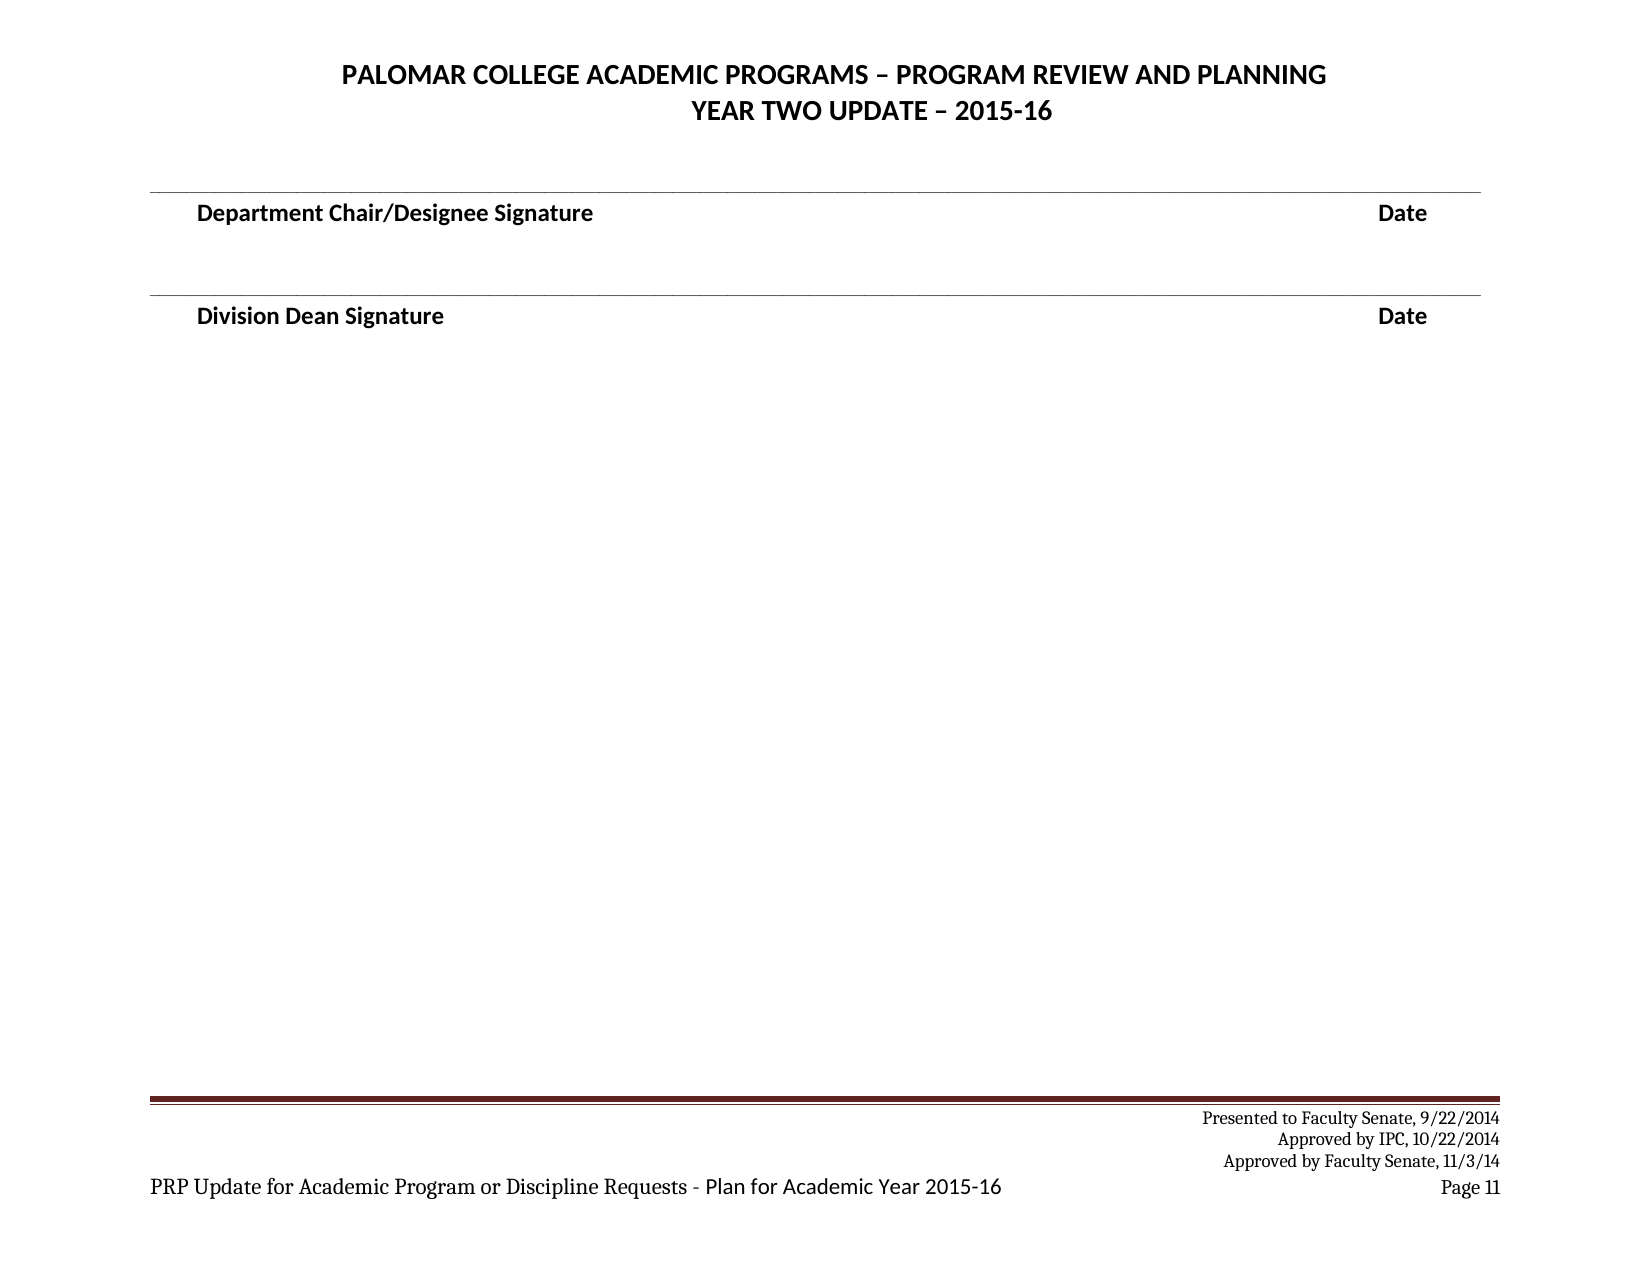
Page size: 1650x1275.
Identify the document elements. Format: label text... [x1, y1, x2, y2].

text Division Dean Signature Date [150, 300, 1500, 330]
text Department Chair/Designee Signature Date [150, 197, 1500, 228]
